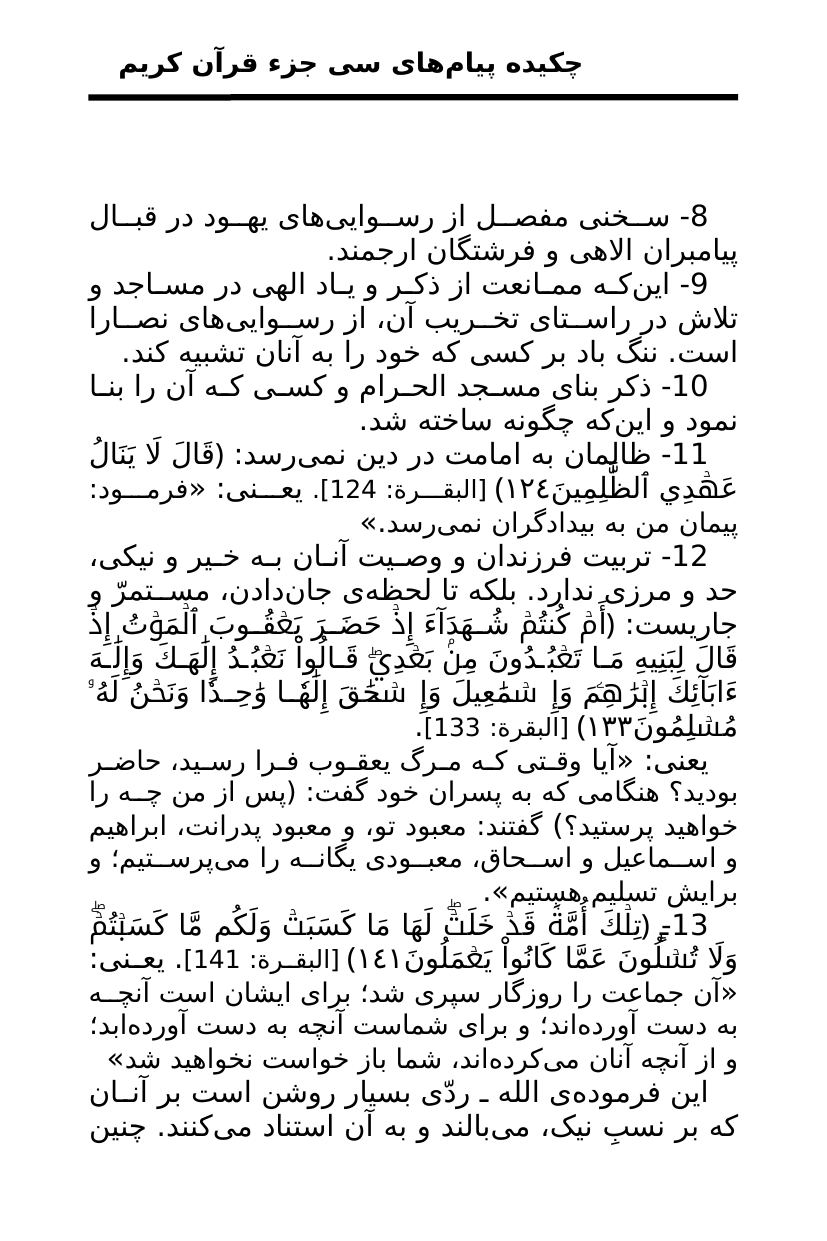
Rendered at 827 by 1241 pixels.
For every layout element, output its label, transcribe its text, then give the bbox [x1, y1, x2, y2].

text 11- ظالمان به امامت در دین نمی‌رسد: ﴿قَالَ لَا يَنَالُ عَهۡدِي ٱلظَّٰلِمِينَ١٢٤﴾ [البقرة: 124]. یعنی: «فرمود: پیمان من به بیدادگران نمی‌رسد.» [89, 437, 738, 539]
text 13- ﴿تِلۡكَ أُمَّةٞ قَدۡ خَلَتۡۖ لَهَا مَا كَسَبَتۡ وَلَكُم مَّا كَسَبۡتُمۡۖ وَلَا تُسۡ‍َٔلُونَ عَمَّا كَانُواْ يَعۡمَلُونَ١٤١﴾ [البقرة: 141]. یعنی: «آن جماعت را روزگار سپری شد؛ برای ایشان است آنچه به دست آورده‌اند؛ و برای شماست آنچه به دست آورده‌ابد؛ و از آنچه آنان می‌‌کرده‌اند، شما باز خواست نخواهید شد» [89, 908, 738, 1075]
text 8- سخنی مفصل از رسوایی‌های یهود در قبال پیامبران الاهی و فرشتگان ارجمند. [89, 199, 738, 267]
text 12- تربیت فرزندان و وصیت آنان به خیر و نیکی، حد و مرزی ندارد. بلکه تا لحظه‌ی جان‌دادن، مستمرّ و جاریست: ﴿أَمۡ كُنتُمۡ شُهَدَآءَ إِذۡ حَضَرَ يَعۡقُوبَ ٱلۡمَوۡتُ إِذۡ قَالَ لِبَنِيهِ مَا تَعۡبُدُونَ مِنۢ بَعۡدِيۖ قَالُواْ نَعۡبُدُ إِلَٰهَكَ وَإِلَٰهَ ءَابَآئِكَ إِبۡرَٰهِ‍ۧمَ وَإِسۡمَٰعِيلَ وَإِسۡحَٰقَ إِلَٰهٗا وَٰحِدٗا وَنَحۡنُ لَهُۥ مُسۡلِمُونَ١٣٣﴾ [البقرة: 133]. [89, 539, 738, 743]
text 10- ذکر بنای مسجد الحرام و کسی که آن را بنا نمود و این‌که چگونه ساخته شد. [89, 369, 738, 437]
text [89, 1075, 738, 1143]
text یعنی: «آیا وقتی که مرگ یعقوب فرا رسید، حاضر بودید؟ هنگامی که به پسران خود گفت: (پس از من چه را خواهید پرستید؟) گفتند: معبود تو، و معبود پدرانت، ابراهیم و اسماعیل و اسحاق، معبودی یگانه را می‌پرستیم؛ و برایش تسلیم هستیم». [89, 743, 738, 908]
text 9- این‌که ممانعت از ذکر و یاد الهی در مساجد و تلاش در راستای تخریب آن، از رسوایی‌های نصارا است. ننگ باد بر کسی که خود را به آنان تشبیه کند. [89, 267, 738, 369]
